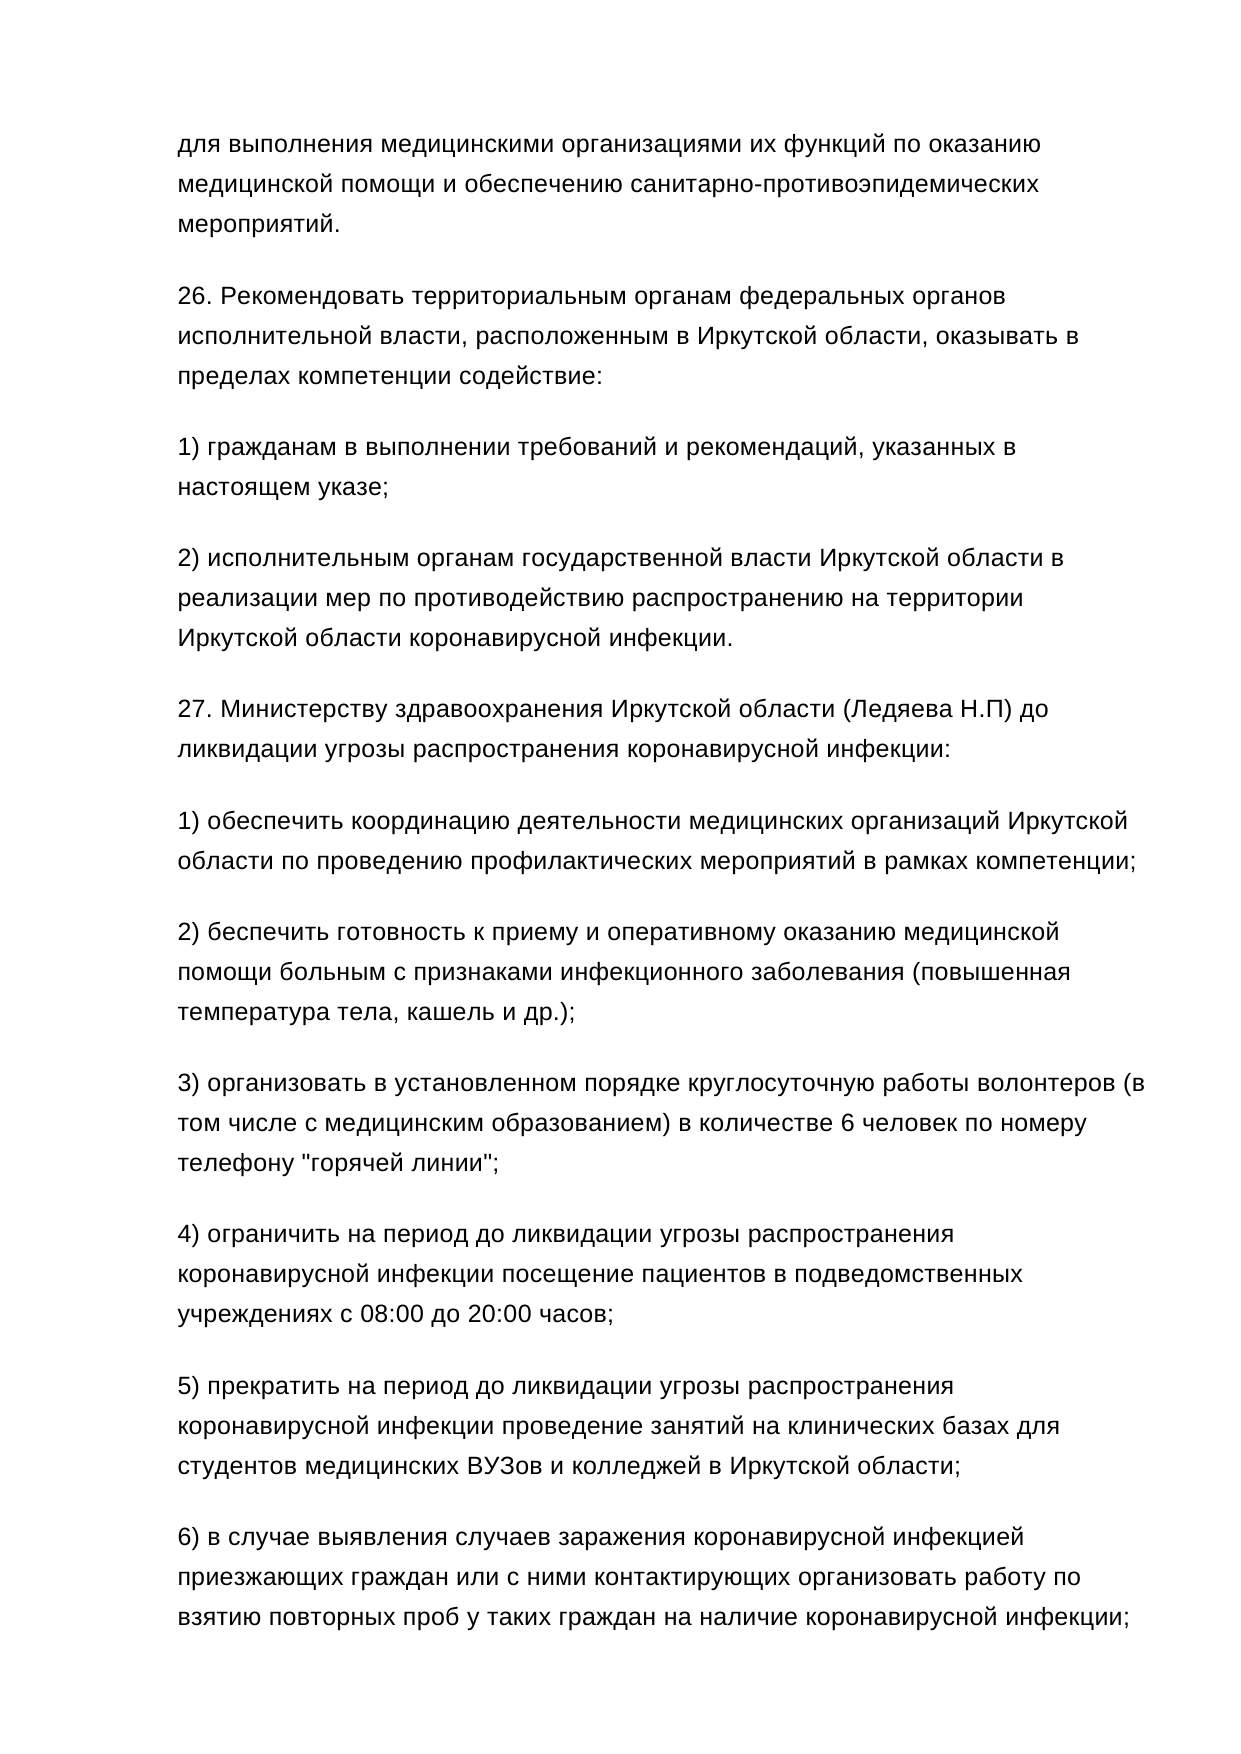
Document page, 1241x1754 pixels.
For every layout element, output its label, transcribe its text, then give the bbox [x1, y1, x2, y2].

text 1) гражданам в выполнении требований и рекомендаций, указанных в настоящем указе; [177, 421, 1152, 501]
text 5) прекратить на период до ликвидации угрозы распространения коронавирусной инфекции проведение занятий на клинических базах для студентов медицинских ВУЗов и колледжей в Иркутской области; [177, 1359, 1152, 1479]
text 26. Рекомендовать территориальным органам федеральных органов исполнительной власти, расположенным в Иркутской области, оказывать в пределах компетенции содействие: [177, 269, 1152, 389]
text 2) исполнительным органам государственной власти Иркутской области в реализации мер по противодействию распространению на территории Иркутской области коронавирусной инфекции. [177, 532, 1152, 652]
text 2) беспечить готовность к приему и оперативному оказанию медицинской помощи больным с признаками инфекционного заболевания (повышенная температура тела, кашель и др.); [177, 906, 1152, 1026]
text 6) в случае выявления случаев заражения коронавирусной инфекцией приезжающих граждан или с ними контактирующих организовать работу по взятию повторных проб у таких граждан на наличие коронавирусной инфекции; [177, 1511, 1152, 1631]
text 3) организовать в установленном порядке круглосуточную работы волонтеров (в том числе с медицинским образованием) в количестве 6 человек по номеру телефону "горячей линии"; [177, 1057, 1152, 1177]
text 1) обеспечить координацию деятельности медицинских организаций Иркутской области по проведению профилактических мероприятий в рамках компетенции; [177, 794, 1152, 874]
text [177, 118, 1152, 238]
text 27. Министерству здравоохранения Иркутской области (Ледяева Н.П) до ликвидации угрозы распространения коронавирусной инфекции: [177, 683, 1152, 763]
text 4) ограничить на период до ликвидации угрозы распространения коронавирусной инфекции посещение пациентов в подведомственных учреждениях с 08:00 до 20:00 часов; [177, 1208, 1152, 1328]
